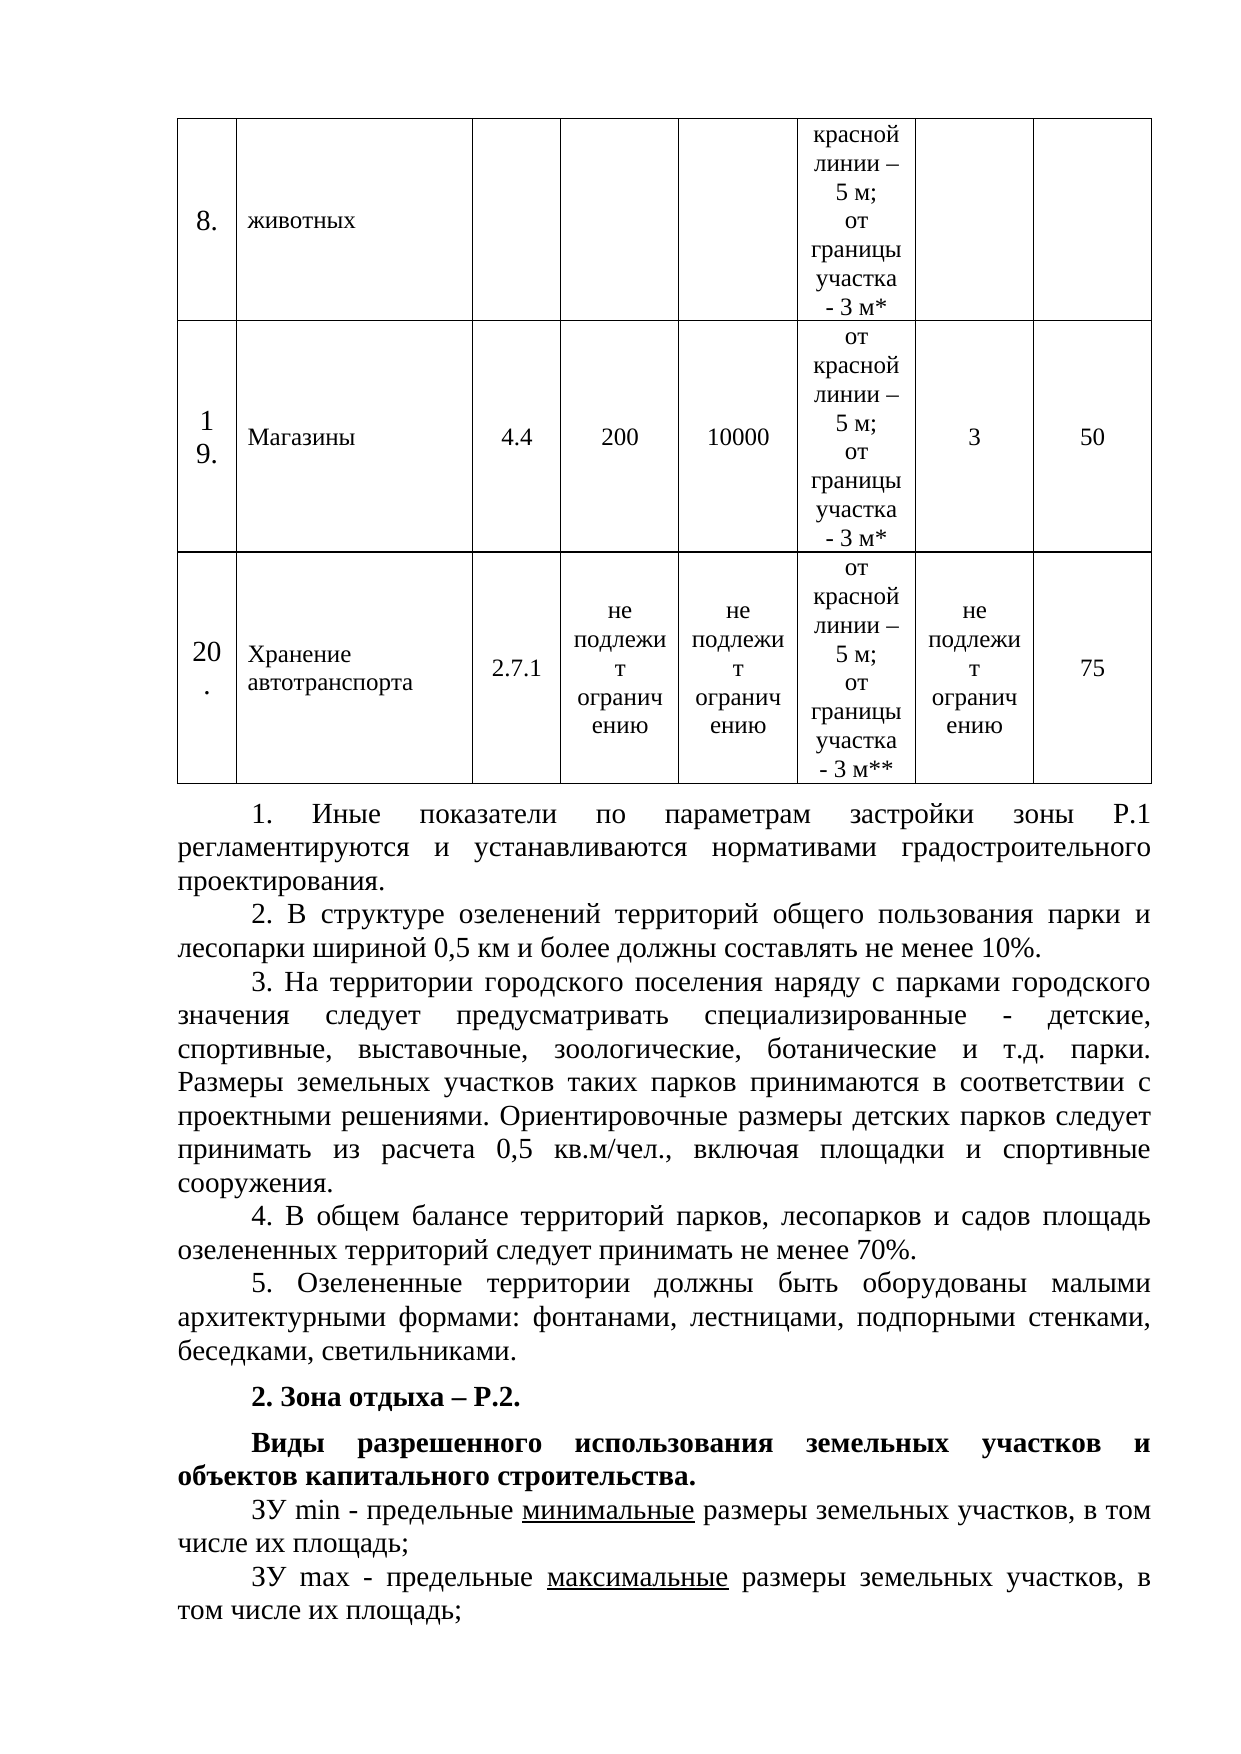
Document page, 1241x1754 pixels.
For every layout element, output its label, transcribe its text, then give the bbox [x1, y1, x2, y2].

text 1. Иные показатели по параметрам застройки зоны Р.1 регламентируются и устанавливаются нормативами градостроительного проектирования. [177, 796, 1152, 897]
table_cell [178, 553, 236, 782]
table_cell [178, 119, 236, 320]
text 4. В общем балансе территорий парков, лесопарков и садов площадь озелененных территорий следует принимать не менее 70%. [177, 1198, 1152, 1266]
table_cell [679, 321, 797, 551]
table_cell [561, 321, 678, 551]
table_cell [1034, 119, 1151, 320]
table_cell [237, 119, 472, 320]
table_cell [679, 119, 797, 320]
text 5. Озелененные территории должны быть оборудованы малыми архитектурными формами: фонтанами, лестницами, подпорными стенками, беседками, светильниками. [177, 1266, 1152, 1366]
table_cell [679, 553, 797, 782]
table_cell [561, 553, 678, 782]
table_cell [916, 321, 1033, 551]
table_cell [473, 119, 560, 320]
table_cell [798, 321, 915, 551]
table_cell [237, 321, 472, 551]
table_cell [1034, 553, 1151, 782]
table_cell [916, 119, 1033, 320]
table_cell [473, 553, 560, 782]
text 2. В структуре озеленений территорий общего пользования парки и лесопарки шириной 0,5 км и более должны составлять не менее 10%. [177, 897, 1152, 964]
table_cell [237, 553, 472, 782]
text ЗУ max - предельные максимальные размеры земельных участков, в том числе их площадь; [177, 1559, 1152, 1626]
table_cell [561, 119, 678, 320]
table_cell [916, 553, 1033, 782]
text ЗУ min - предельные минимальные размеры земельных участков, в том числе их площадь; [177, 1492, 1152, 1559]
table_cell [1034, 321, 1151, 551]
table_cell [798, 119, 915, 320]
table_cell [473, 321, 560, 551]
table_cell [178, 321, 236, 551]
text 3. На территории городского поселения наряду с парками городского значения следует предусматривать специализированные - детские, спортивные, выставочные, зоологические, ботанические и т.д. парки. Размеры земельных участков таких парков принимаются в соответствии с проектными решениями. Ориентировочные размеры детских парков следует принимать из расчета 0,5 кв.м/чел., включая площадки и спортивные сооружения. [177, 964, 1152, 1198]
text 2. Зона отдыха – Р.2. [177, 1379, 1152, 1412]
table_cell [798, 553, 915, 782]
text Виды разрешенного использования земельных участков и объектов капитального строительства. [177, 1425, 1152, 1492]
